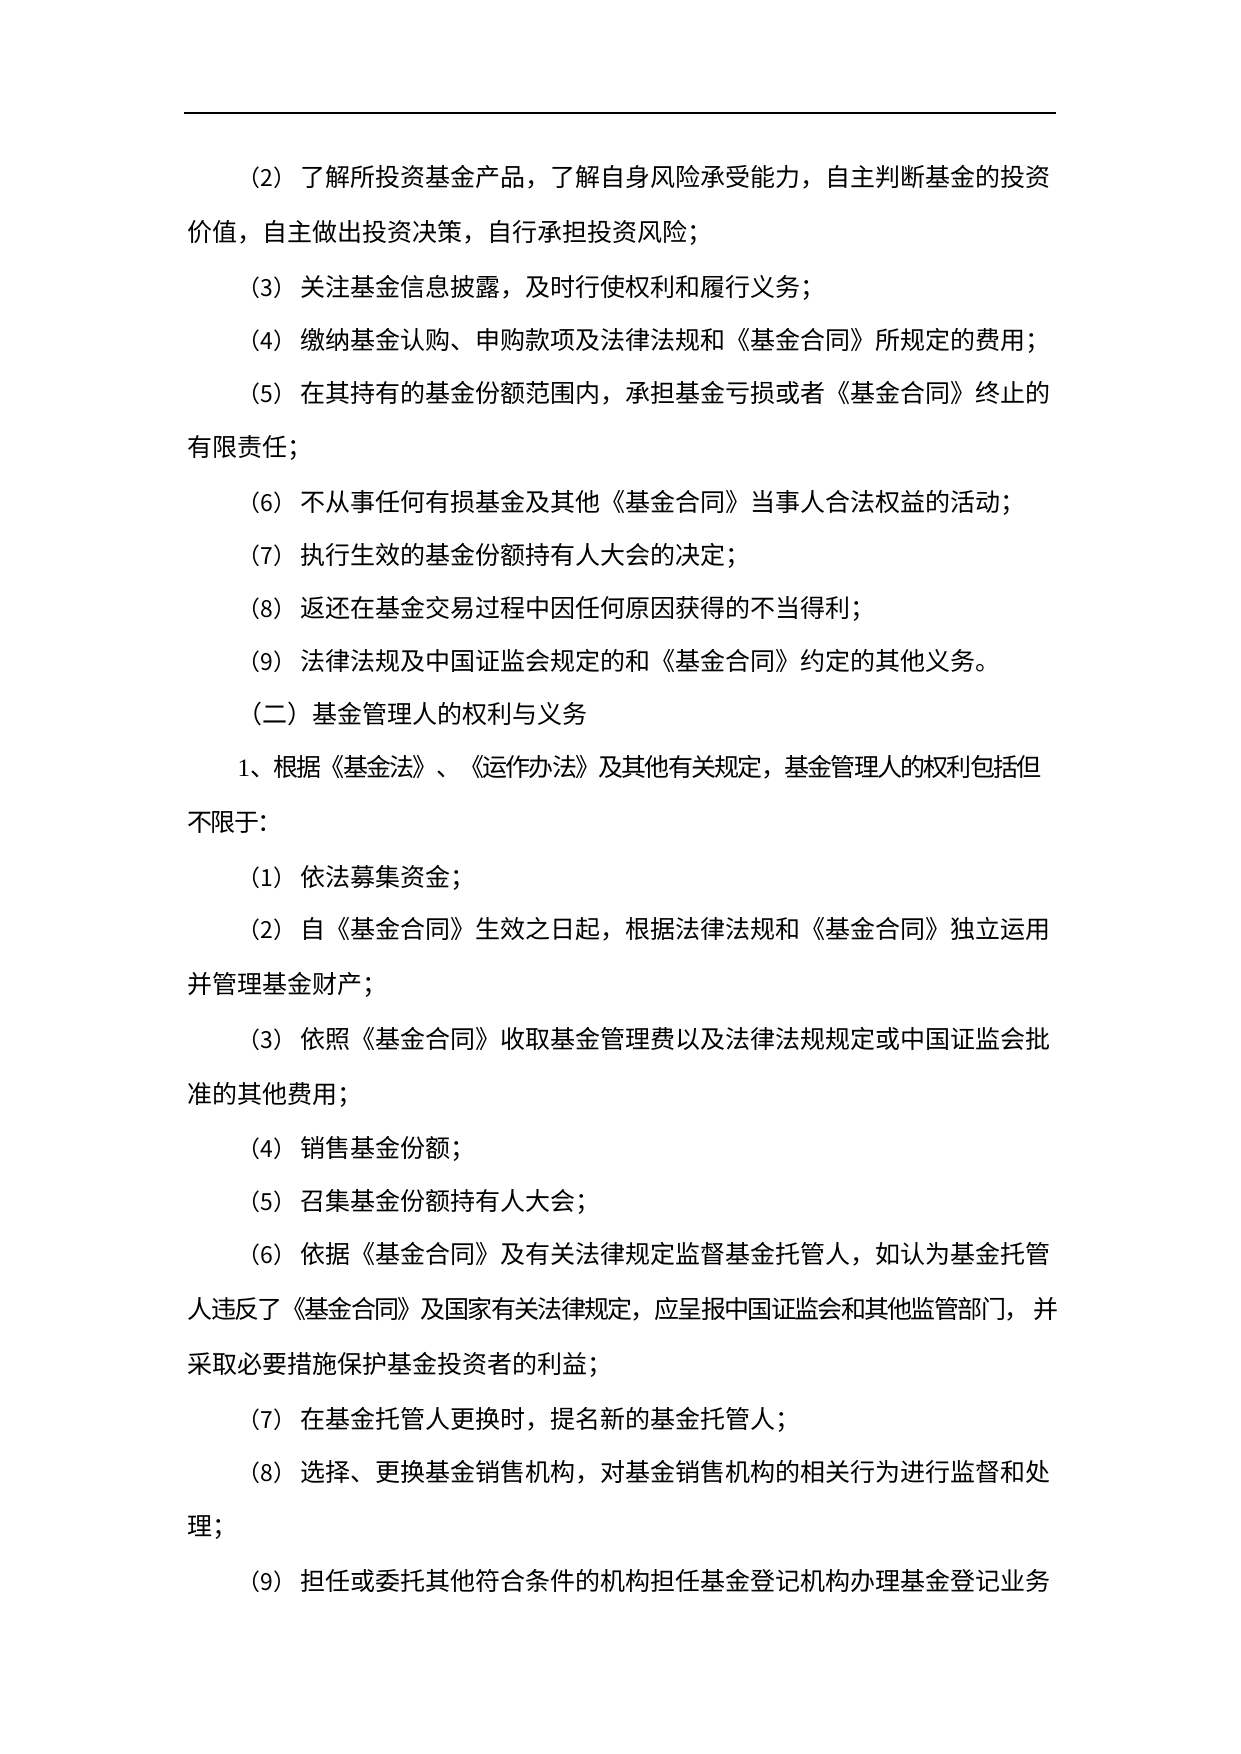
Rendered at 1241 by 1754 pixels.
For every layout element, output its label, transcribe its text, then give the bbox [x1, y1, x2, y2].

list 依法募集资金； [237, 857, 1101, 893]
list 召集基金份额持有人大会； [237, 1182, 1101, 1218]
list 依据《基金合同》及有关法律规定监督基金托管人，如认为基金托管人违反了《基金合同》及国家有关法律规定，应呈报中国证监会和其他监管部门， 并采取必要措施保护基金投资者的利益； [187, 1235, 1065, 1381]
list 不从事任何有损基金及其他《基金合同》当事人合法权益的活动； [237, 483, 1101, 519]
list 选择、更换基金销售机构，对基金销售机构的相关行为进行监督和处理； [187, 1452, 1053, 1543]
list 了解所投资基金产品，了解自身风险承受能力，自主判断基金的投资价值，自主做出投资决策，自行承担投资风险； [187, 158, 1053, 249]
text （二）基金管理人的权利与义务 [237, 694, 1101, 731]
list 自《基金合同》生效之日起，根据法律法规和《基金合同》独立运用并管理基金财产； [187, 910, 1053, 1001]
list 依照《基金合同》收取基金管理费以及法律法规规定或中国证监会批准的其他费用； [187, 1019, 1053, 1110]
text 1、根据《基金法》、《运作办法》及其他有关规定，基金管理人的权利包括但不限于： [187, 747, 1053, 838]
list 在基金托管人更换时，提名新的基金托管人； [237, 1399, 1101, 1435]
list 销售基金份额； [237, 1129, 1101, 1165]
list 缴纳基金认购、申购款项及法律法规和《基金合同》所规定的费用； [237, 320, 1101, 356]
list 返还在基金交易过程中因任何原因获得的不当得利； [237, 588, 1101, 625]
list 关注基金信息披露，及时行使权利和履行义务； [237, 267, 1101, 303]
list 法律法规及中国证监会规定的和《基金合同》约定的其他义务。 [237, 642, 1101, 678]
list 在其持有的基金份额范围内，承担基金亏损或者《基金合同》终止的有限责任； [187, 373, 1053, 464]
list 执行生效的基金份额持有人大会的决定； [237, 536, 1101, 572]
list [187, 1562, 1053, 1598]
